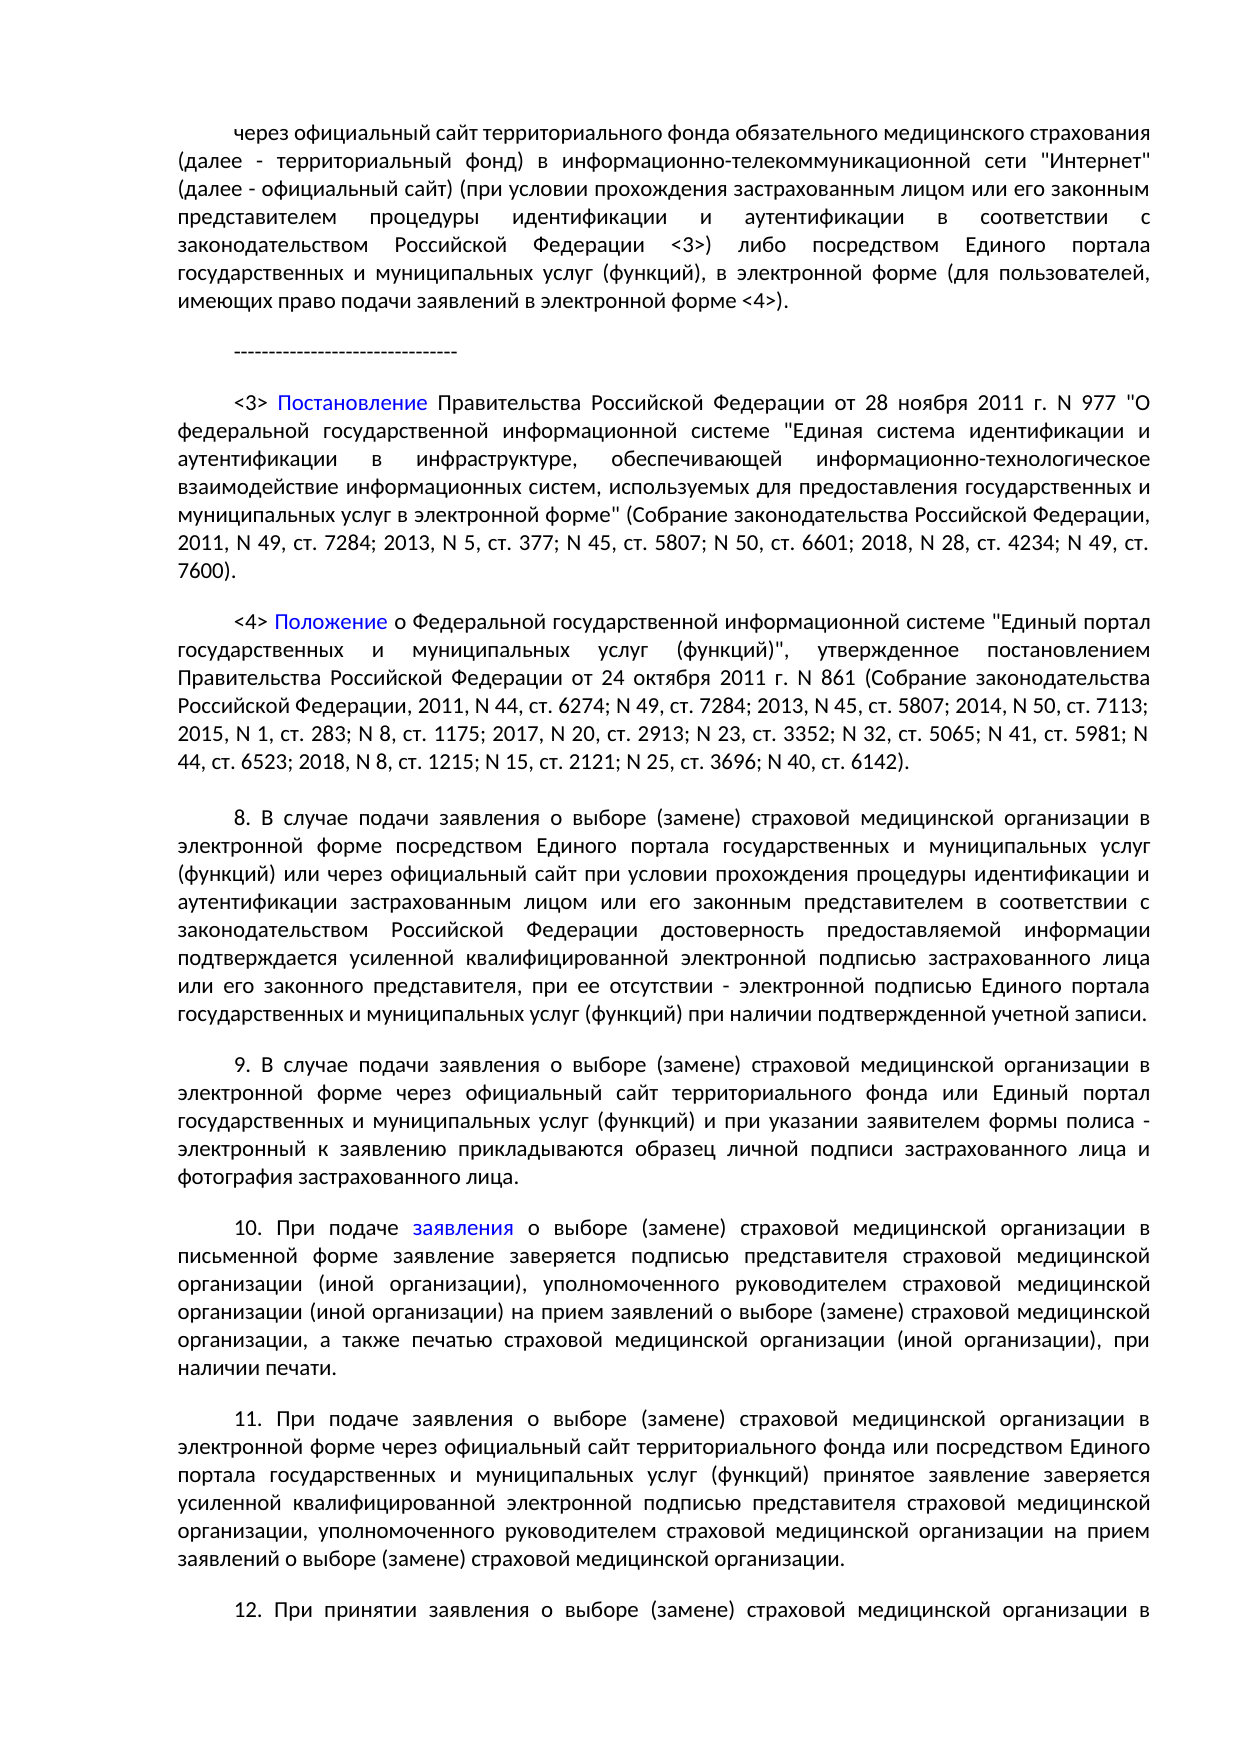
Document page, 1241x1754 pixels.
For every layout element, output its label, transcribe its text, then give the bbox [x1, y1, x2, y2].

text 8. В случае подачи заявления о выборе (замене) страховой медицинской организации в электронной форме посредством Единого портала государственных и муниципальных услуг (функций) или через официальный сайт при условии прохождения процедуры идентификации и аутентификации застрахованным лицом или его законным представителем в соответствии с законодательством Российской Федерации достоверность предоставляемой информации подтверждается усиленной квалифицированной электронной подписью застрахованного лица или его законного представителя, при ее отсутствии - электронной подписью Единого портала государственных и муниципальных услуг (функций) при наличии подтвержденной учетной записи. [177, 803, 1152, 1027]
text -------------------------------- [177, 337, 1152, 365]
text 11. При подаче заявления о выборе (замене) страховой медицинской организации в электронной форме через официальный сайт территориального фонда или посредством Единого портала государственных и муниципальных услуг (функций) принятое заявление заверяется усиленной квалифицированной электронной подписью представителя страховой медицинской организации, уполномоченного руководителем страховой медицинской организации на прием заявлений о выборе (замене) страховой медицинской организации. [177, 1404, 1152, 1573]
text через официальный сайт территориального фонда обязательного медицинского страхования (далее - территориальный фонд) в информационно-телекоммуникационной сети "Интернет" (далее - официальный сайт) (при условии прохождения застрахованным лицом или его законным представителем процедуры идентификации и аутентификации в соответствии с законодательством Российской Федерации <3>) либо посредством Единого портала государственных и муниципальных услуг (функций), в электронной форме (для пользователей, имеющих право подачи заявлений в электронной форме <4>). [177, 118, 1152, 314]
text 9. В случае подачи заявления о выборе (замене) страховой медицинской организации в электронной форме через официальный сайт территориального фонда или Единый портал государственных и муниципальных услуг (функций) и при указании заявителем формы полиса - электронный к заявлению прикладываются образец личной подписи застрахованного лица и фотография застрахованного лица. [177, 1050, 1152, 1191]
text <4> Положение о Федеральной государственной информационной системе "Единый портал государственных и муниципальных услуг (функций)", утвержденное постановлением Правительства Российской Федерации от 24 октября 2011 г. N 861 (Собрание законодательства Российской Федерации, 2011, N 44, ст. 6274; N 49, ст. 7284; 2013, N 45, ст. 5807; 2014, N 50, ст. 7113; 2015, N 1, ст. 283; N 8, ст. 1175; 2017, N 20, ст. 2913; N 23, ст. 3352; N 32, ст. 5065; N 41, ст. 5981; N 44, ст. 6523; 2018, N 8, ст. 1215; N 15, ст. 2121; N 25, ст. 3696; N 40, ст. 6142). [177, 607, 1152, 775]
text <3> Постановление Правительства Российской Федерации от 28 ноября 2011 г. N 977 "О федеральной государственной информационной системе "Единая система идентификации и аутентификации в инфраструктуре, обеспечивающей информационно-технологическое взаимодействие информационных систем, используемых для предоставления государственных и муниципальных услуг в электронной форме" (Собрание законодательства Российской Федерации, 2011, N 49, ст. 7284; 2013, N 5, ст. 377; N 45, ст. 5807; N 50, ст. 6601; 2018, N 28, ст. 4234; N 49, ст. 7600). [177, 388, 1152, 584]
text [177, 1596, 1152, 1623]
text 10. При подаче заявления о выборе (замене) страховой медицинской организации в письменной форме заявление заверяется подписью представителя страховой медицинской организации (иной организации), уполномоченного руководителем страховой медицинской организации (иной организации) на прием заявлений о выборе (замене) страховой медицинской организации, а также печатью страховой медицинской организации (иной организации), при наличии печати. [177, 1213, 1152, 1382]
